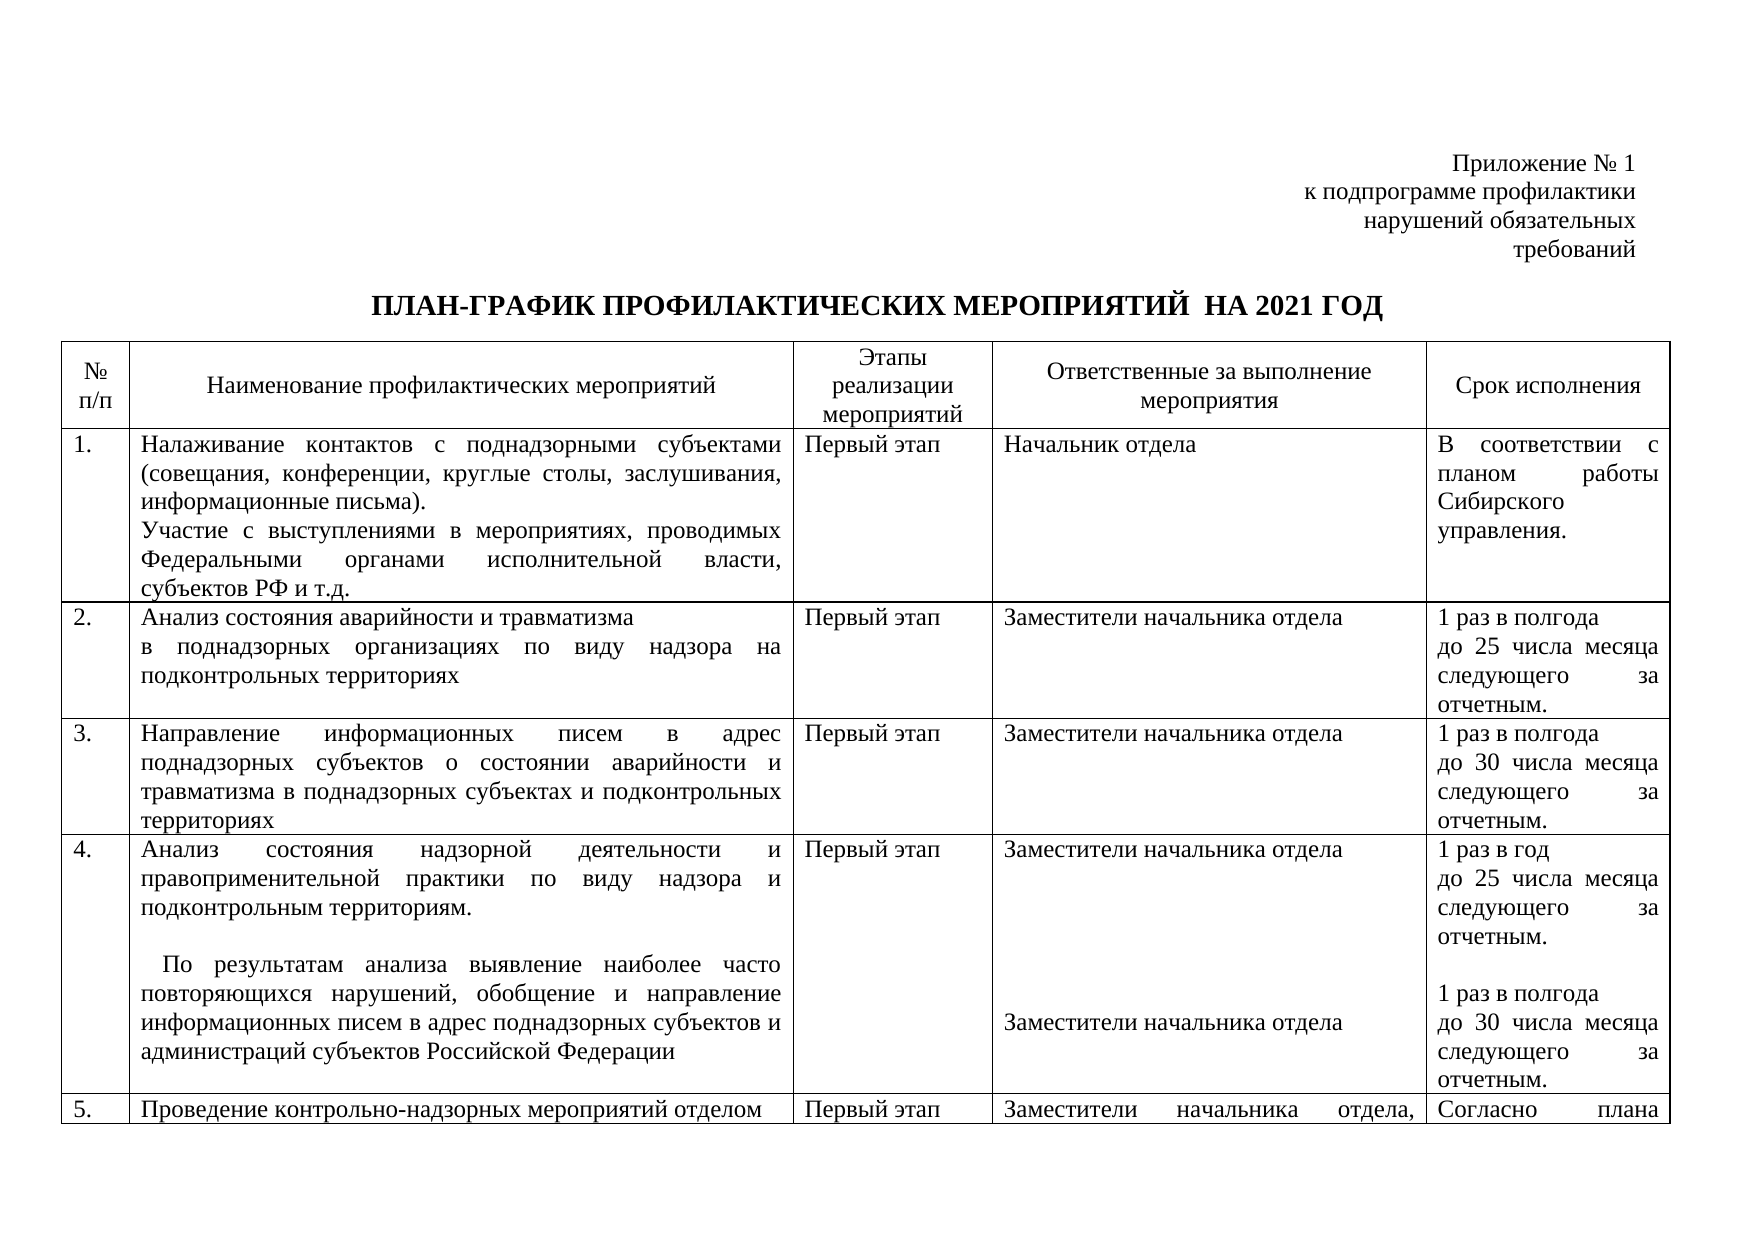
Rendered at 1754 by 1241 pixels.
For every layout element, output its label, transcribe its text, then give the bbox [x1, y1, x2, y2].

table_cell 1 раз в год до 25 числа месяца следующего за отчетным. 1 раз в полгода до 30 числа месяца следующего за отчетным. [1427, 835, 1669, 1093]
table_cell Начальник отдела [993, 429, 1426, 601]
table_cell 2. [62, 603, 129, 717]
table_cell 1 раз в полгода до 30 числа месяца следующего за отчетным. [1427, 719, 1669, 833]
table_cell Первый этап [794, 603, 992, 717]
table_cell Анализ состояния надзорной деятельности и правоприменительной практики по виду надзора и подконтрольным территориям. По результатам анализа выявление наиболее часто повторяющихся нарушений, обобщение и направление информационных писем в адрес поднадзорных субъектов и администраций субъектов Российской Федерации [130, 835, 793, 1093]
text к подпрограмме профилактики [118, 176, 1636, 205]
table_header № п/п [62, 342, 129, 428]
table_cell Заместители начальника отдела [993, 719, 1426, 833]
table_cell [993, 1094, 1426, 1123]
table_cell Первый этап [794, 835, 992, 1093]
table_header Срок исполнения [1427, 342, 1669, 428]
table_cell 4. [62, 835, 129, 1093]
table_header Наименование профилактических мероприятий [130, 342, 793, 428]
table_cell Налаживание контактов с поднадзорными субъектами (совещания, конференции, круглые столы, заслушивания, информационные письма). Участие с выступлениями в мероприятиях, проводимых Федеральными органами исполнительной власти, субъектов РФ и т.д. [130, 429, 793, 601]
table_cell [1427, 1094, 1669, 1123]
table_cell 1 раз в полгода до 25 числа месяца следующего за отчетным. [1427, 603, 1669, 717]
table_cell Первый этап [794, 429, 992, 601]
table_cell Заместители начальника отдела Заместители начальника отдела [993, 835, 1426, 1093]
table_cell Первый этап [794, 719, 992, 833]
table_cell Заместители начальника отдела [993, 603, 1426, 717]
table_cell 1. [62, 429, 129, 601]
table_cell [130, 1094, 793, 1123]
text нарушений обязательных [118, 205, 1636, 234]
text ПЛАН-ГРАФИК ПРОФИЛАКТИЧЕСКИХ МЕРОПРИЯТИЙ НА 2021 ГОД [118, 288, 1636, 321]
table_cell В соответствии с планом работы Сибирского управления. [1427, 429, 1669, 601]
text Приложение № 1 [118, 148, 1636, 176]
table_cell Направление информационных писем в адрес поднадзорных субъектов о состоянии аварийности и травматизма в поднадзорных субъектах и подконтрольных территориях [130, 719, 793, 833]
table_cell 5. [62, 1094, 129, 1123]
text требований [118, 234, 1636, 263]
table_cell Первый этап [794, 1094, 992, 1123]
table_header Этапы реализации мероприятий [794, 342, 992, 428]
table_cell 3. [62, 719, 129, 833]
table_cell Анализ состояния аварийности и травматизма в поднадзорных организациях по виду надзора на подконтрольных территориях [130, 603, 793, 717]
table_header Ответственные за выполнение мероприятия [993, 342, 1426, 428]
